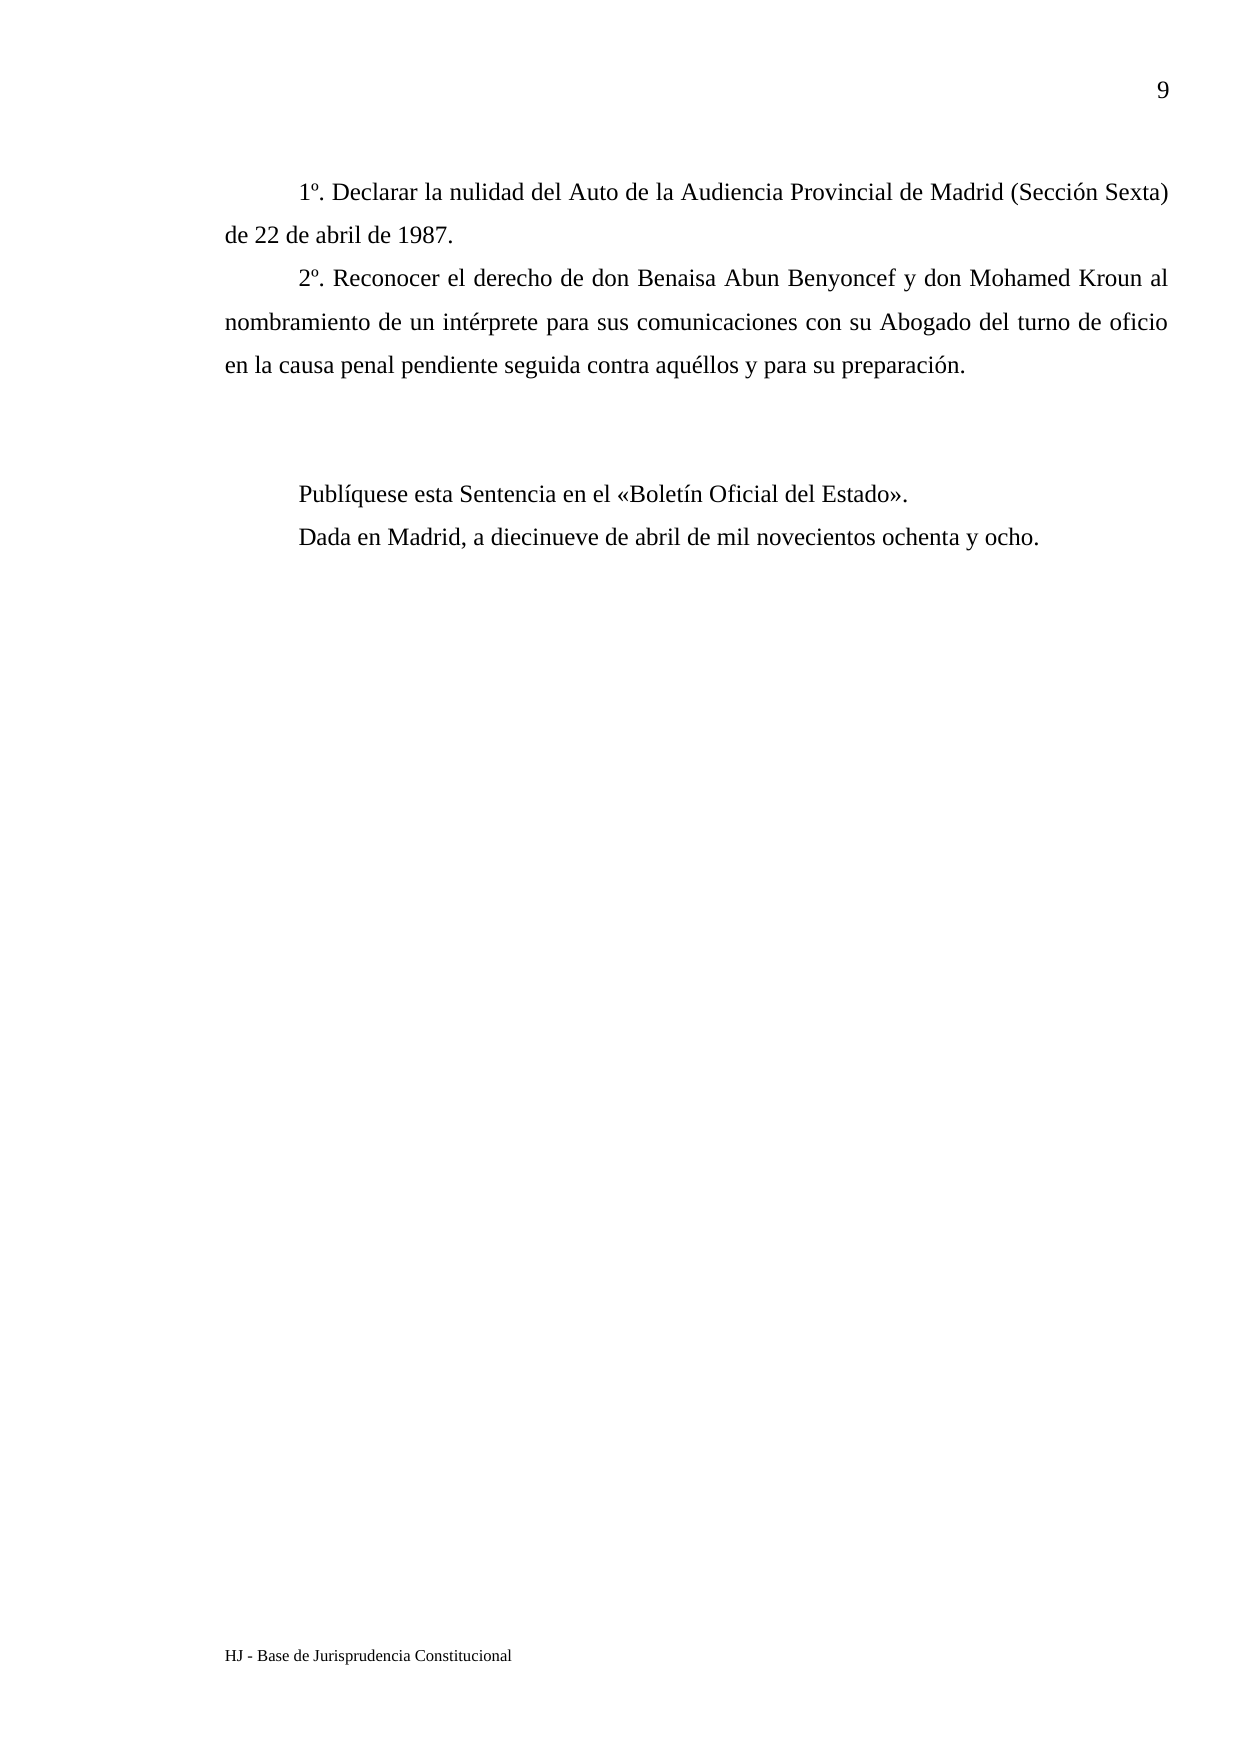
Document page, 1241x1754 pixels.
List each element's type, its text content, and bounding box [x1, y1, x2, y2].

text 2º. Reconocer el derecho de don Benaisa Abun Benyoncef y don Mohamed Kroun al nombramiento de un intérprete para sus comunicaciones con su Abogado del turno de oficio en la causa penal pendiente seguida contra aquéllos y para su preparación. [224, 263, 1169, 378]
text Publíquese esta Sentencia en el «Boletín Oficial del Estado». [224, 479, 1169, 508]
text 1º. Declarar la nulidad del Auto de la Audiencia Provincial de Madrid (Sección Sexta) de 22 de abril de 1987. [224, 177, 1169, 249]
text Dada en Madrid, a diecinueve de abril de mil novecientos ochenta y ocho. [224, 522, 1169, 551]
